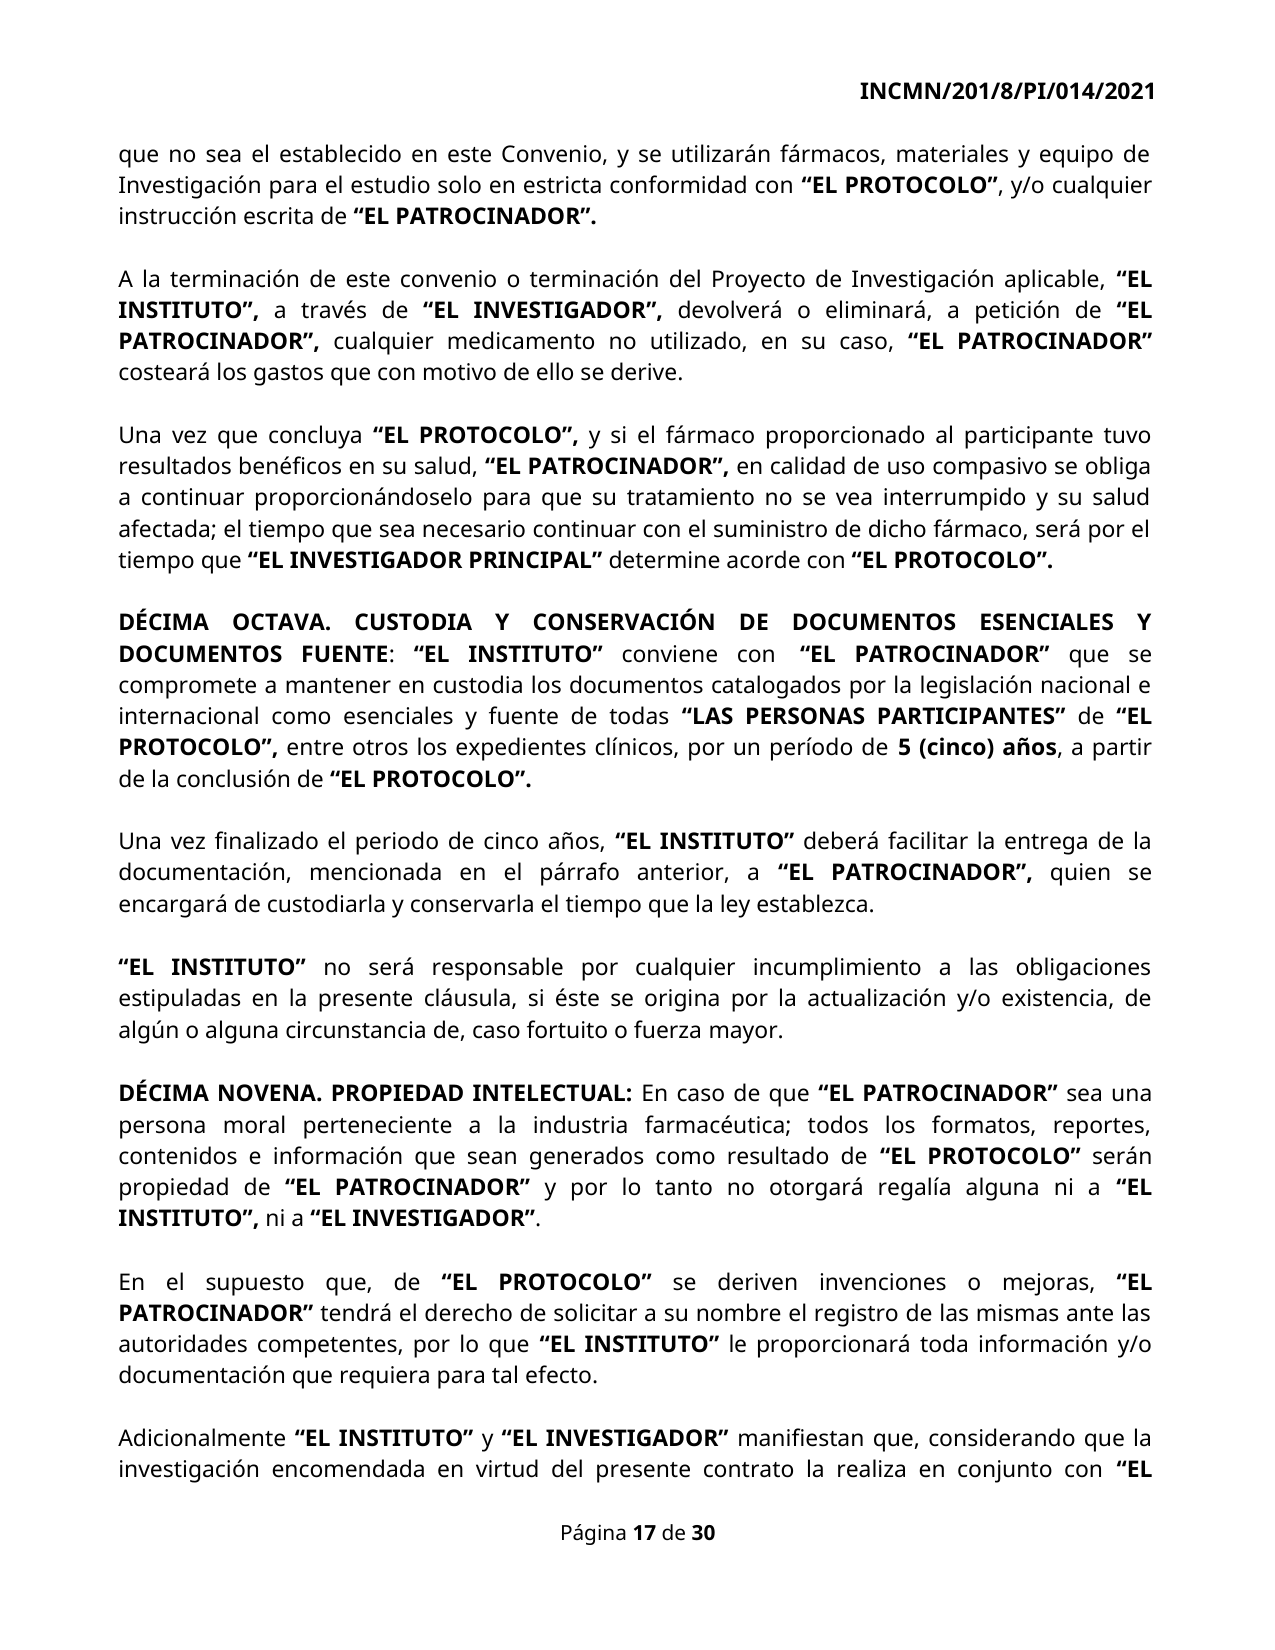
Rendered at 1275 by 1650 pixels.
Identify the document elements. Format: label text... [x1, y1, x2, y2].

text En el supuesto que, de “EL PROTOCOLO” se deriven invenciones o mejoras, “EL PATROCINADOR” tendrá el derecho de solicitar a su nombre el registro de las mismas ante las autoridades competentes, por lo que “EL INSTITUTO” le proporcionará toda información y/o documentación que requiera para tal efecto. [118, 1266, 1152, 1391]
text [118, 1422, 1152, 1484]
text A la terminación de este convenio o terminación del Proyecto de Investigación aplicable, “EL INSTITUTO”, a través de “EL INVESTIGADOR”, devolverá o eliminará, a petición de “EL PATROCINADOR”, cualquier medicamento no utilizado, en su caso, “EL PATROCINADOR” costeará los gastos que con motivo de ello se derive. [118, 262, 1152, 387]
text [118, 137, 1152, 231]
text DÉCIMA NOVENA. PROPIEDAD INTELECTUAL: En caso de que “EL PATROCINADOR” sea una persona moral perteneciente a la industria farmacéutica; todos los formatos, reportes, contenidos e información que sean generados como resultado de “EL PROTOCOLO” serán propiedad de “EL PATROCINADOR” y por lo tanto no otorgará regalía alguna ni a “EL INSTITUTO”, ni a “EL INVESTIGADOR”. [118, 1077, 1152, 1233]
text DÉCIMA OCTAVA. CUSTODIA Y CONSERVACIÓN DE DOCUMENTOS ESENCIALES Y DOCUMENTOS FUENTE: “EL INSTITUTO” conviene con “EL PATROCINADOR” que se compromete a mantener en custodia los documentos catalogados por la legislación nacional e internacional como esenciales y fuente de todas “LAS PERSONAS PARTICIPANTES” de “EL PROTOCOLO”, entre otros los expedientes clínicos, por un período de 5 (cinco) años, a partir de la conclusión de “EL PROTOCOLO”. [118, 606, 1152, 794]
text “EL INSTITUTO” no será responsable por cualquier incumplimiento a las obligaciones estipuladas en la presente cláusula, si éste se origina por la actualización y/o existencia, de algún o alguna circunstancia de, caso fortuito o fuerza mayor. [118, 951, 1152, 1045]
text Una vez que concluya “EL PROTOCOLO”, y si el fármaco proporcionado al participante tuvo resultados benéficos en su salud, “EL PATROCINADOR”, en calidad de uso compasivo se obliga a continuar proporcionándoselo para que su tratamiento no se vea interrumpido y su salud afectada; el tiempo que sea necesario continuar con el suministro de dicho fármaco, será por el tiempo que “EL INVESTIGADOR PRINCIPAL” determine acorde con “EL PROTOCOLO”. [118, 419, 1152, 575]
text Una vez finalizado el periodo de cinco años, “EL INSTITUTO” deberá facilitar la entrega de la documentación, mencionada en el párrafo anterior, a “EL PATROCINADOR”, quien se encargará de custodiarla y conservarla el tiempo que la ley establezca. [118, 825, 1152, 919]
